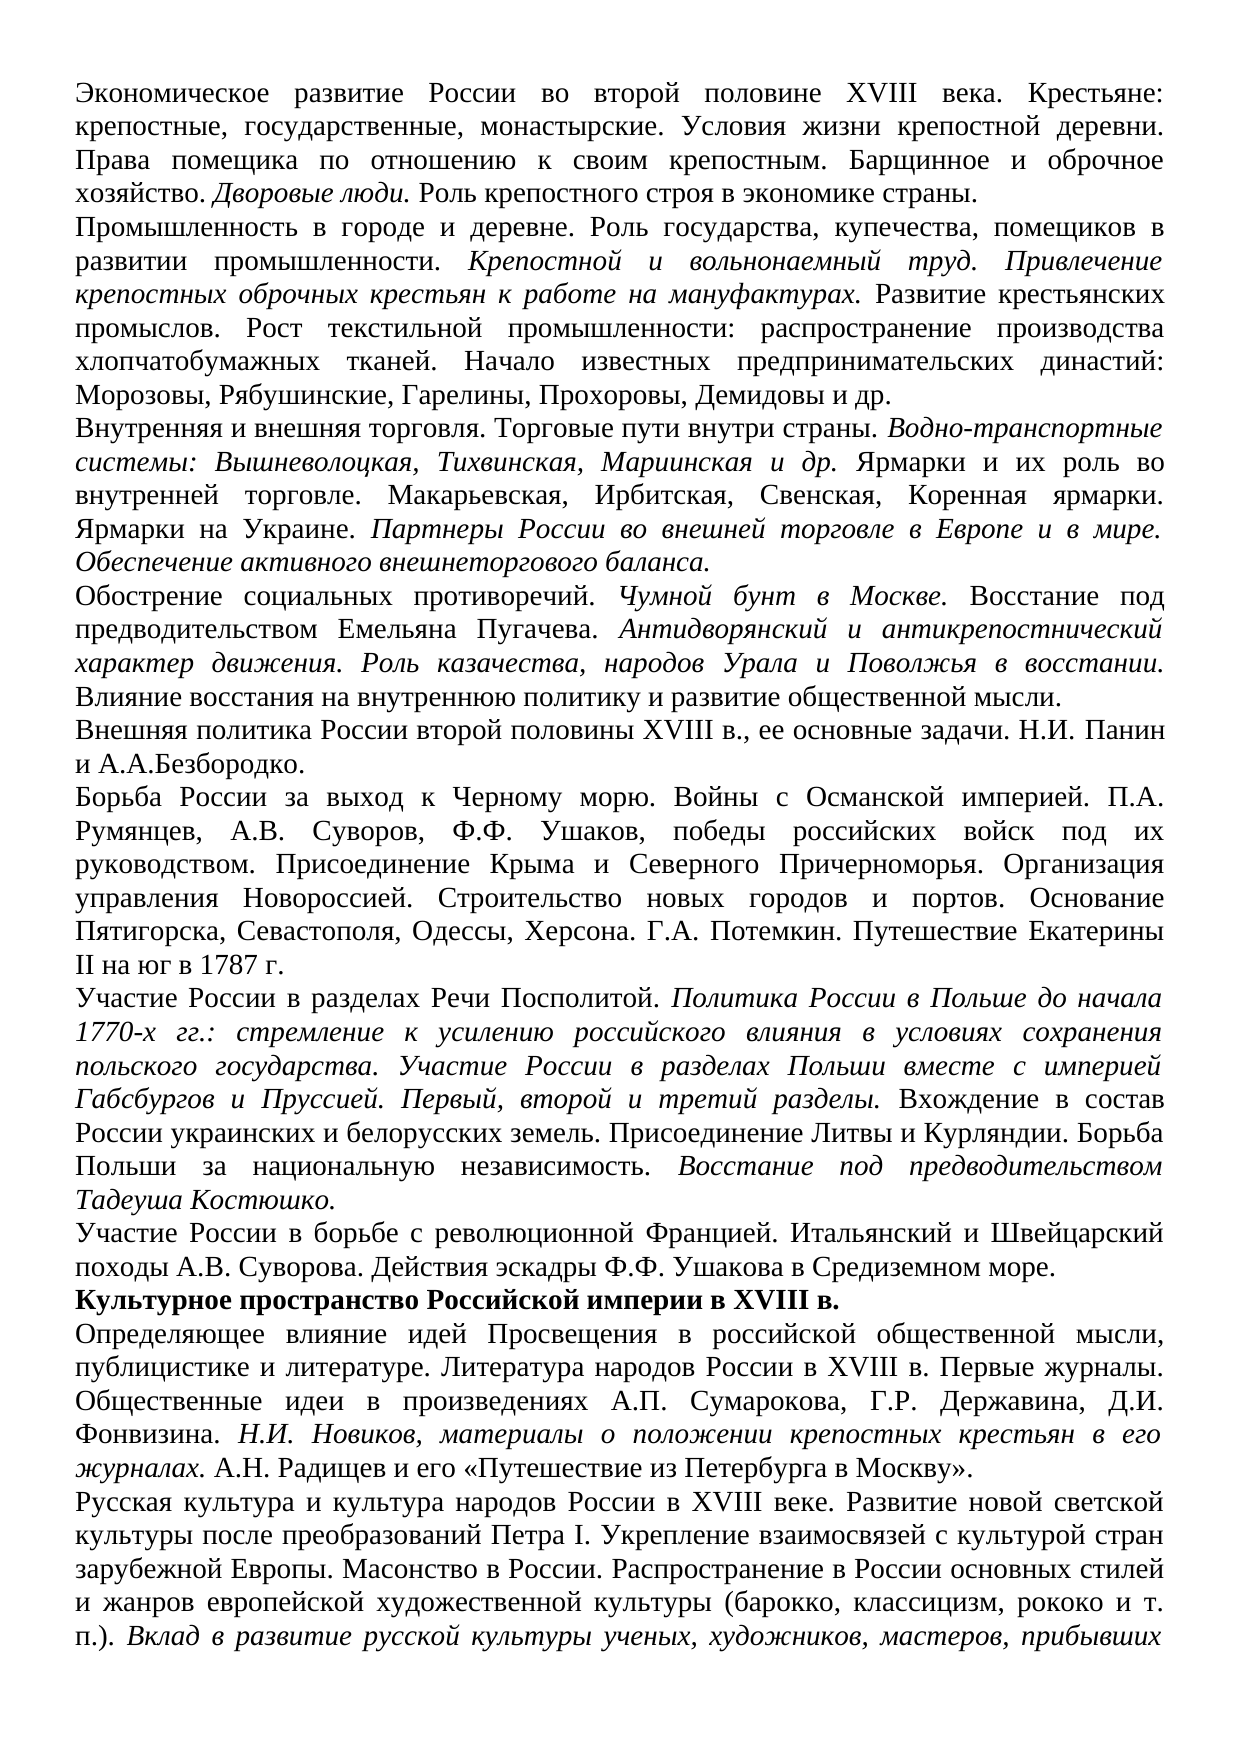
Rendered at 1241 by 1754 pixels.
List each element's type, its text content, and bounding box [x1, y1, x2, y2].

text Культурное пространство Российской империи в XVIII в. [75, 1282, 1165, 1316]
text Определяющее влияние идей Просвещения в российской общественной мысли, публицистике и литературе. Литература народов России в XVIII в. Первые журналы. Общественные идеи в произведениях А.П. Сумарокова, Г.Р. Державина, Д.И. Фонвизина. Н.И. Новиков, материалы о положении крепостных крестьян в его журналах. А.Н. Радищев и его «Путешествие из Петербурга в Москву». [75, 1316, 1165, 1484]
text Участие России в борьбе с революционной Францией. Итальянский и Швейцарский походы А.В. Суворова. Действия эскадры Ф.Ф. Ушакова в Средиземном море. [75, 1215, 1165, 1282]
text Промышленность в городе и деревне. Роль государства, купечества, помещиков в развитии промышленности. Крепостной и вольнонаемный труд. Привлечение крепостных оброчных крестьян к работе на мануфактурах. Развитие крестьянских промыслов. Рост текстильной промышленности: распространение производства хлопчатобумажных тканей. Начало известных предпринимательских династий: Морозовы, Рябушинские, Гарелины, Прохоровы, Демидовы и др. [75, 209, 1165, 410]
text Борьба России за выход к Черному морю. Войны с Османской империей. П.А. Румянцев, А.В. Суворов, Ф.Ф. Ушаков, победы российских войск под их руководством. Присоединение Крыма и Северного Причерноморья. Организация управления Новороссией. Строительство новых городов и портов. Основание Пятигорска, Севастополя, Одессы, Херсона. Г.А. Потемкин. Путешествие Екатерины II на юг в 1787 г. [75, 779, 1165, 981]
text Экономическое развитие России во второй половине XVIII века. Крестьяне: крепостные, государственные, монастырские. Условия жизни крепостной деревни. Права помещика по отношению к своим крепостным. Барщинное и оброчное хозяйство. Дворовые люди. Роль крепостного строя в экономике страны. [75, 75, 1165, 209]
text Внешняя политика России второй половины XVIII в., ее основные задачи. Н.И. Панин и А.А.Безбородко. [75, 712, 1165, 779]
text Обострение социальных противоречий. Чумной бунт в Москве. Восстание под предводительством Емельяна Пугачева. Антидворянский и антикрепостнический характер движения. Роль казачества, народов Урала и Поволжья в восстании. Влияние восстания на внутреннюю политику и развитие общественной мысли. [75, 578, 1165, 712]
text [75, 1484, 1165, 1651]
text Внутренняя и внешняя торговля. Торговые пути внутри страны. Водно-транспортные системы: Вышневолоцкая, Тихвинская, Мариинская и др. Ярмарки и их роль во внутренней торговле. Макарьевская, Ирбитская, Свенская, Коренная ярмарки. Ярмарки на Украине. Партнеры России во внешней торговле в Европе и в мире. Обеспечение активного внешнеторгового баланса. [75, 410, 1165, 578]
text Участие России в разделах Речи Посполитой. Политика России в Польше до начала 1770-х гг.: стремление к усилению российского влияния в условиях сохранения польского государства. Участие России в разделах Польши вместе с империей Габсбургов и Пруссией. Первый, второй и третий разделы. Вхождение в состав России украинских и белорусских земель. Присоединение Литвы и Курляндии. Борьба Польши за национальную независимость. Восстание под предводительством Тадеуша Костюшко. [75, 981, 1165, 1215]
